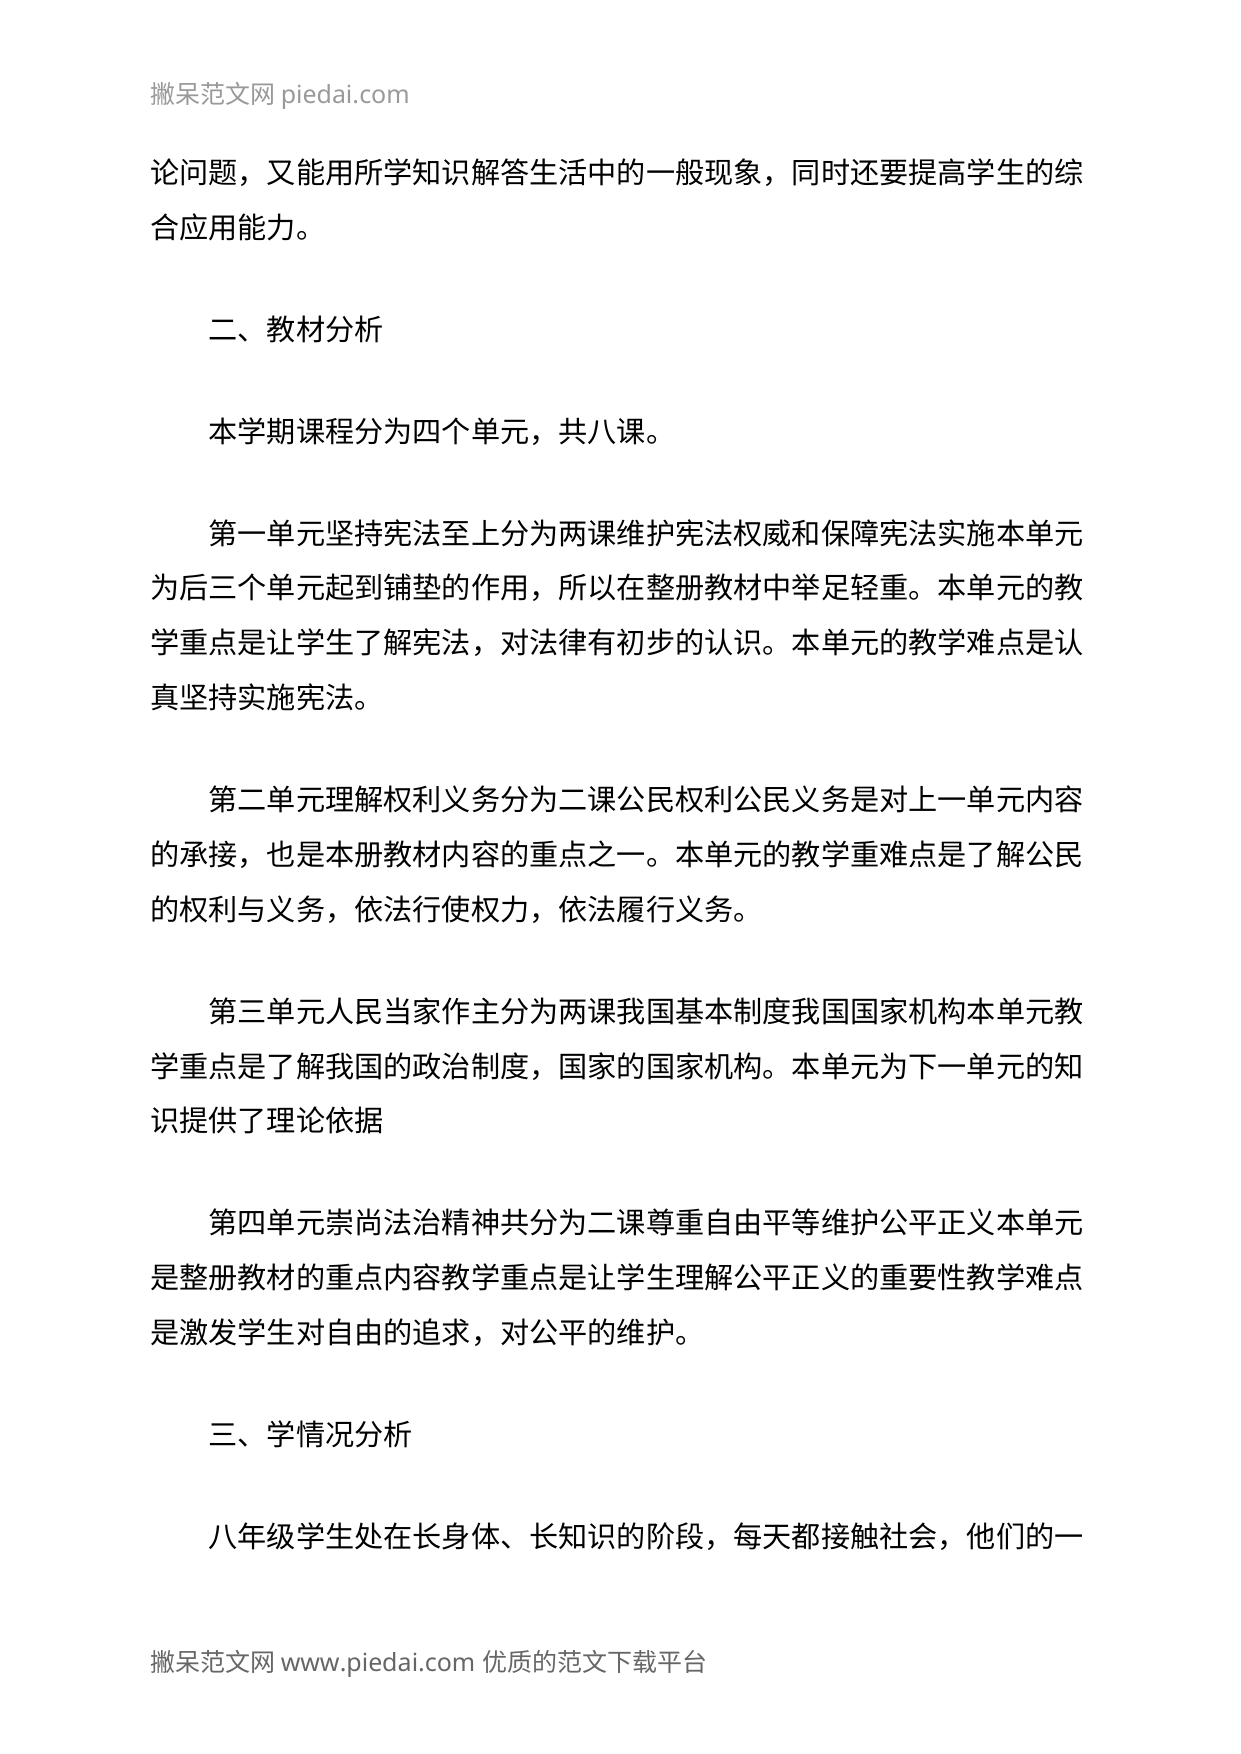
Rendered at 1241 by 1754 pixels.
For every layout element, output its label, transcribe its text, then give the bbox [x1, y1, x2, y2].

text 本学期课程分为四个单元，共八课。 [150, 408, 1090, 451]
text 第二单元理解权利义务分为二课公民权利公民义务是对上一单元内容的承接，也是本册教材内容的重点之一。本单元的教学重难点是了解公民的权利与义务，依法行使权力，依法履行义务。 [150, 777, 1090, 929]
text 第四单元崇尚法治精神共分为二课尊重自由平等维护公平正义本单元是整册教材的重点内容教学重点是让学生理解公平正义的重要性教学难点是激发学生对自由的追求，对公平的维护。 [150, 1200, 1090, 1352]
text 二、教材分析 [150, 307, 1090, 349]
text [150, 150, 1090, 247]
text 三、学情况分析 [150, 1411, 1090, 1454]
text 第三单元人民当家作主分为两课我国基本制度我国国家机构本单元教学重点是了解我国的政治制度，国家的国家机构。本单元为下一单元的知识提供了理论依据 [150, 988, 1090, 1140]
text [150, 1513, 1090, 1555]
text 第一单元坚持宪法至上分为两课维护宪法权威和保障宪法实施本单元为后三个单元起到铺垫的作用，所以在整册教材中举足轻重。本单元的教学重点是让学生了解宪法，对法律有初步的认识。本单元的教学难点是认真坚持实施宪法。 [150, 510, 1090, 717]
